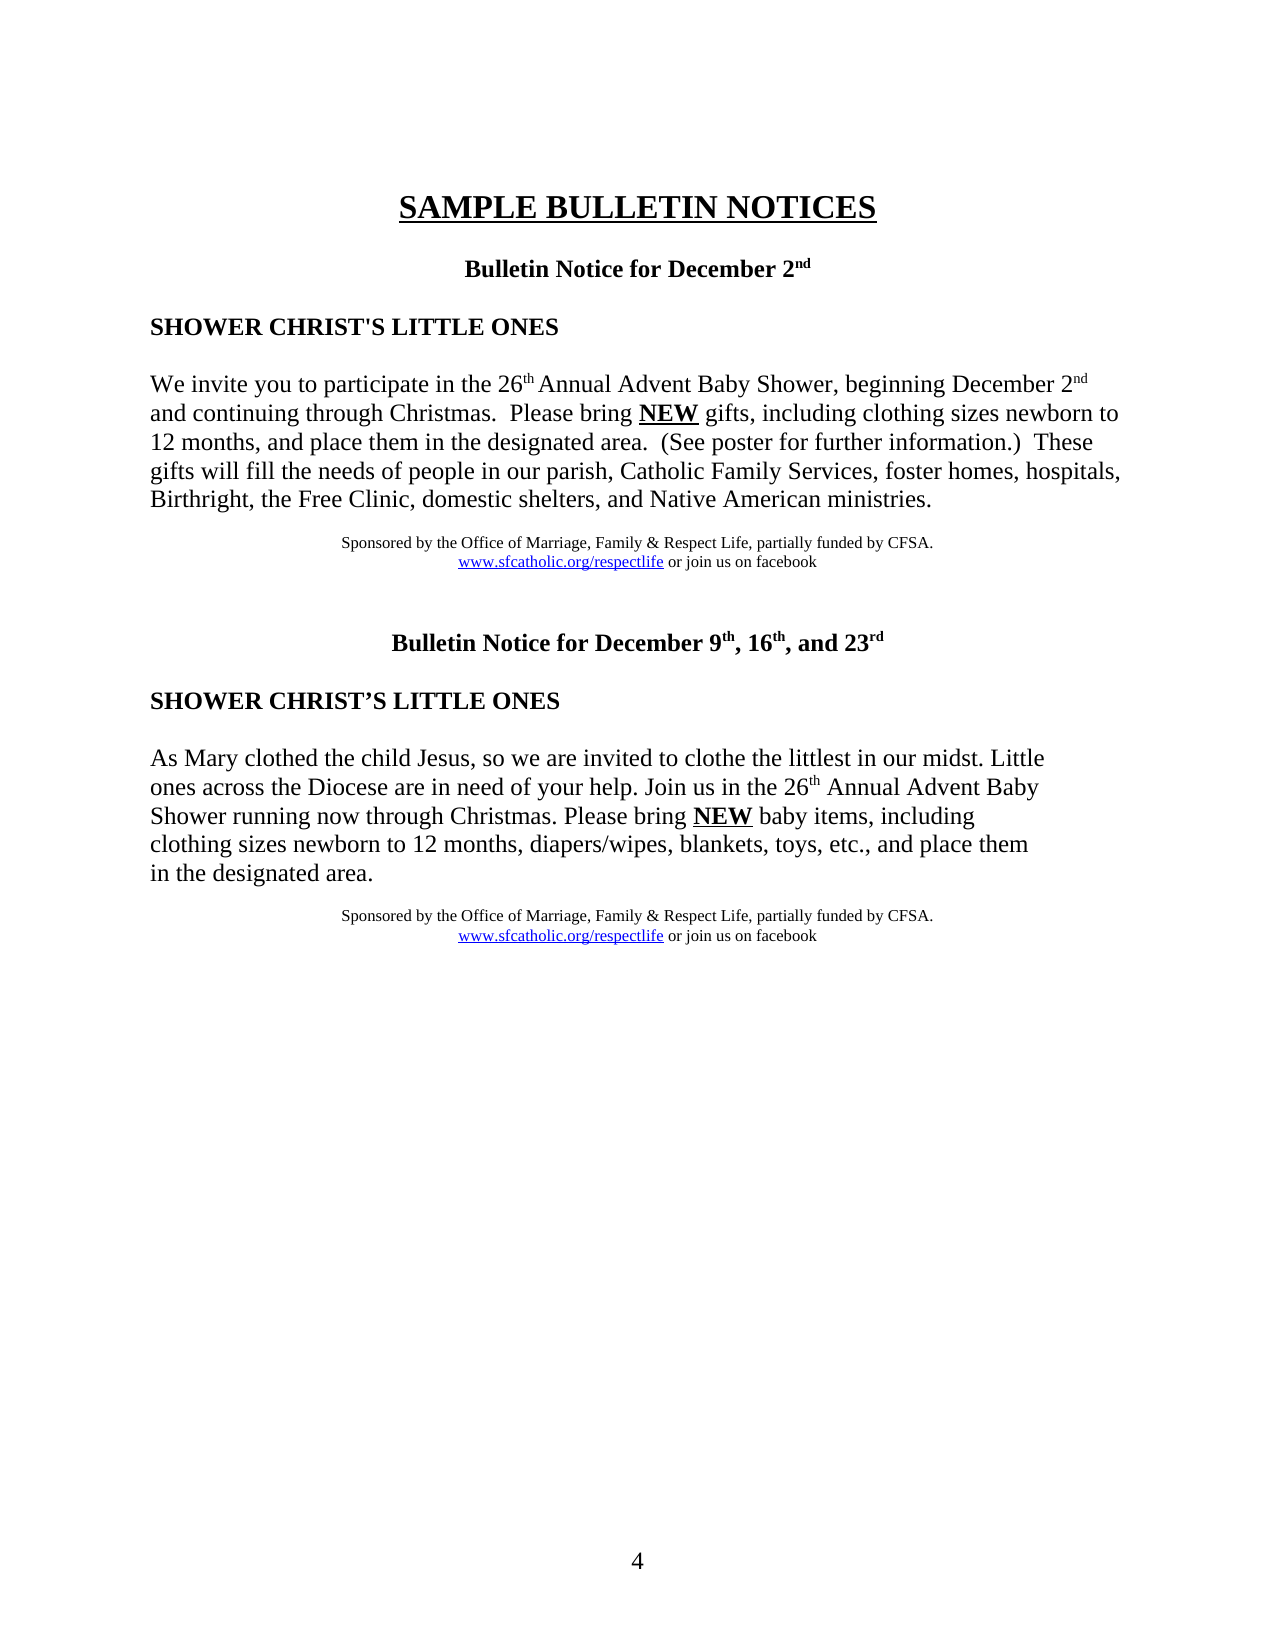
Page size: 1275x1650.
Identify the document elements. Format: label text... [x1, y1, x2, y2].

text Sponsored by the Office of Marriage, Family & Respect Life, partially funded by CFSA. [150, 906, 1125, 925]
subtitle SHOWER CHRIST'S LITTLE ONES [150, 312, 1125, 341]
text As Mary clothed the child Jesus, so we are invited to clothe the littlest in our midst. Little ones across the Diocese are in need of your help. Join us in the 26th Annual Advent Baby Shower running now through Christmas. Please bring NEW baby items, including clothing sizes newborn to 12 months, diapers/wipes, blankets, toys, etc., and place them in the designated area. [150, 743, 1050, 887]
text www.sfcatholic.org/respectlife or join us on facebook [150, 552, 1125, 571]
text Bulletin Notice for December 2nd [150, 254, 1125, 283]
text SHOWER CHRIST’S LITTLE ONES [150, 686, 1050, 714]
text We invite you to participate in the 26th Annual Advent Baby Shower, beginning December 2nd and continuing through Christmas. Please bring NEW gifts, including clothing sizes newborn to 12 months, and place them in the designated area. (See poster for further information.) These gifts will fill the needs of people in our parish, Catholic Family Services, foster homes, hospitals, Birthright, the Free Clinic, domestic shelters, and Native American ministries. [150, 369, 1125, 513]
text www.sfcatholic.org/respectlife or join us on facebook [150, 925, 1125, 944]
text Sponsored by the Office of Marriage, Family & Respect Life, partially funded by CFSA. [150, 532, 1125, 552]
text SAMPLE BULLETIN NOTICES [150, 187, 1125, 226]
text Bulletin Notice for December 9th, 16th, and 23rd [150, 628, 1125, 657]
